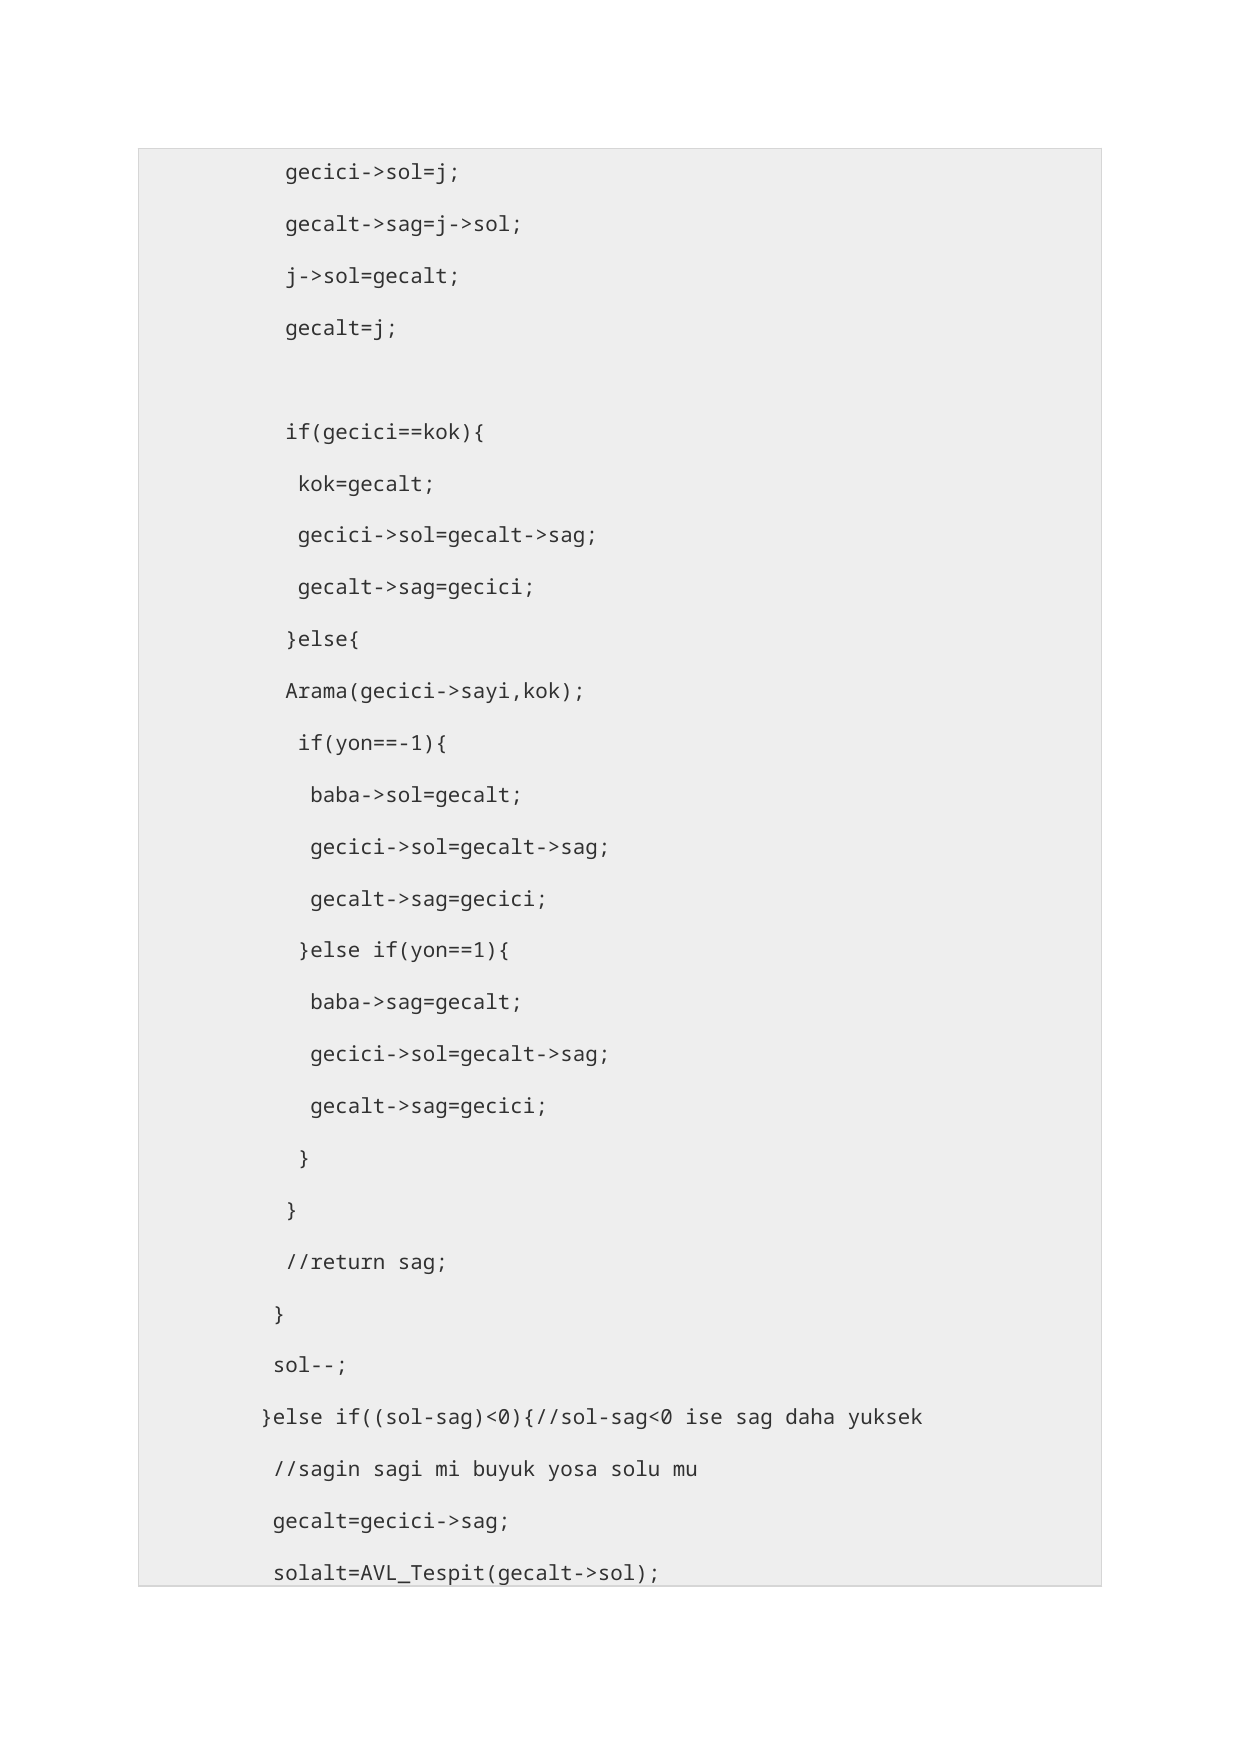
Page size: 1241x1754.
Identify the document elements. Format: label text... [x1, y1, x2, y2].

text //sagin sagi mi buyuk yosa solu mu [139, 1444, 1101, 1483]
text gecici->sol=gecalt->sag; [139, 511, 1101, 549]
text if(yon==-1){ [139, 718, 1101, 757]
text gecalt->sag=gecici; [139, 1081, 1101, 1120]
text sol--; [139, 1341, 1101, 1379]
text kok=gecalt; [139, 459, 1101, 497]
text Arama(gecici->sayi,kok); [139, 666, 1101, 705]
text gecici->sol=gecalt->sag; [139, 1029, 1101, 1068]
text j->sol=gecalt; [139, 251, 1101, 290]
text if(gecici==kok){ [139, 407, 1101, 445]
text } [139, 1133, 1101, 1172]
text gecici->sol=j; [139, 149, 1101, 186]
text }else{ [139, 614, 1101, 653]
text gecalt->sag=j->sol; [139, 199, 1101, 238]
text } [139, 1289, 1101, 1327]
text baba->sol=gecalt; [139, 770, 1101, 808]
text gecalt->sag=gecici; [139, 563, 1101, 601]
text baba->sag=gecalt; [139, 978, 1101, 1016]
text gecalt->sag=gecici; [139, 874, 1101, 912]
text gecici->sol=gecalt->sag; [139, 822, 1101, 860]
text }else if(yon==1){ [139, 926, 1101, 964]
text solalt=AVL_Tespit(gecalt->sol); [139, 1548, 1101, 1585]
text gecalt=j; [139, 303, 1101, 342]
text } [139, 1185, 1101, 1223]
text }else if((sol-sag)<0){//sol-sag<0 ise sag daha yuksek [139, 1393, 1101, 1431]
text gecalt=gecici->sag; [139, 1496, 1101, 1535]
text //return sag; [139, 1237, 1101, 1275]
